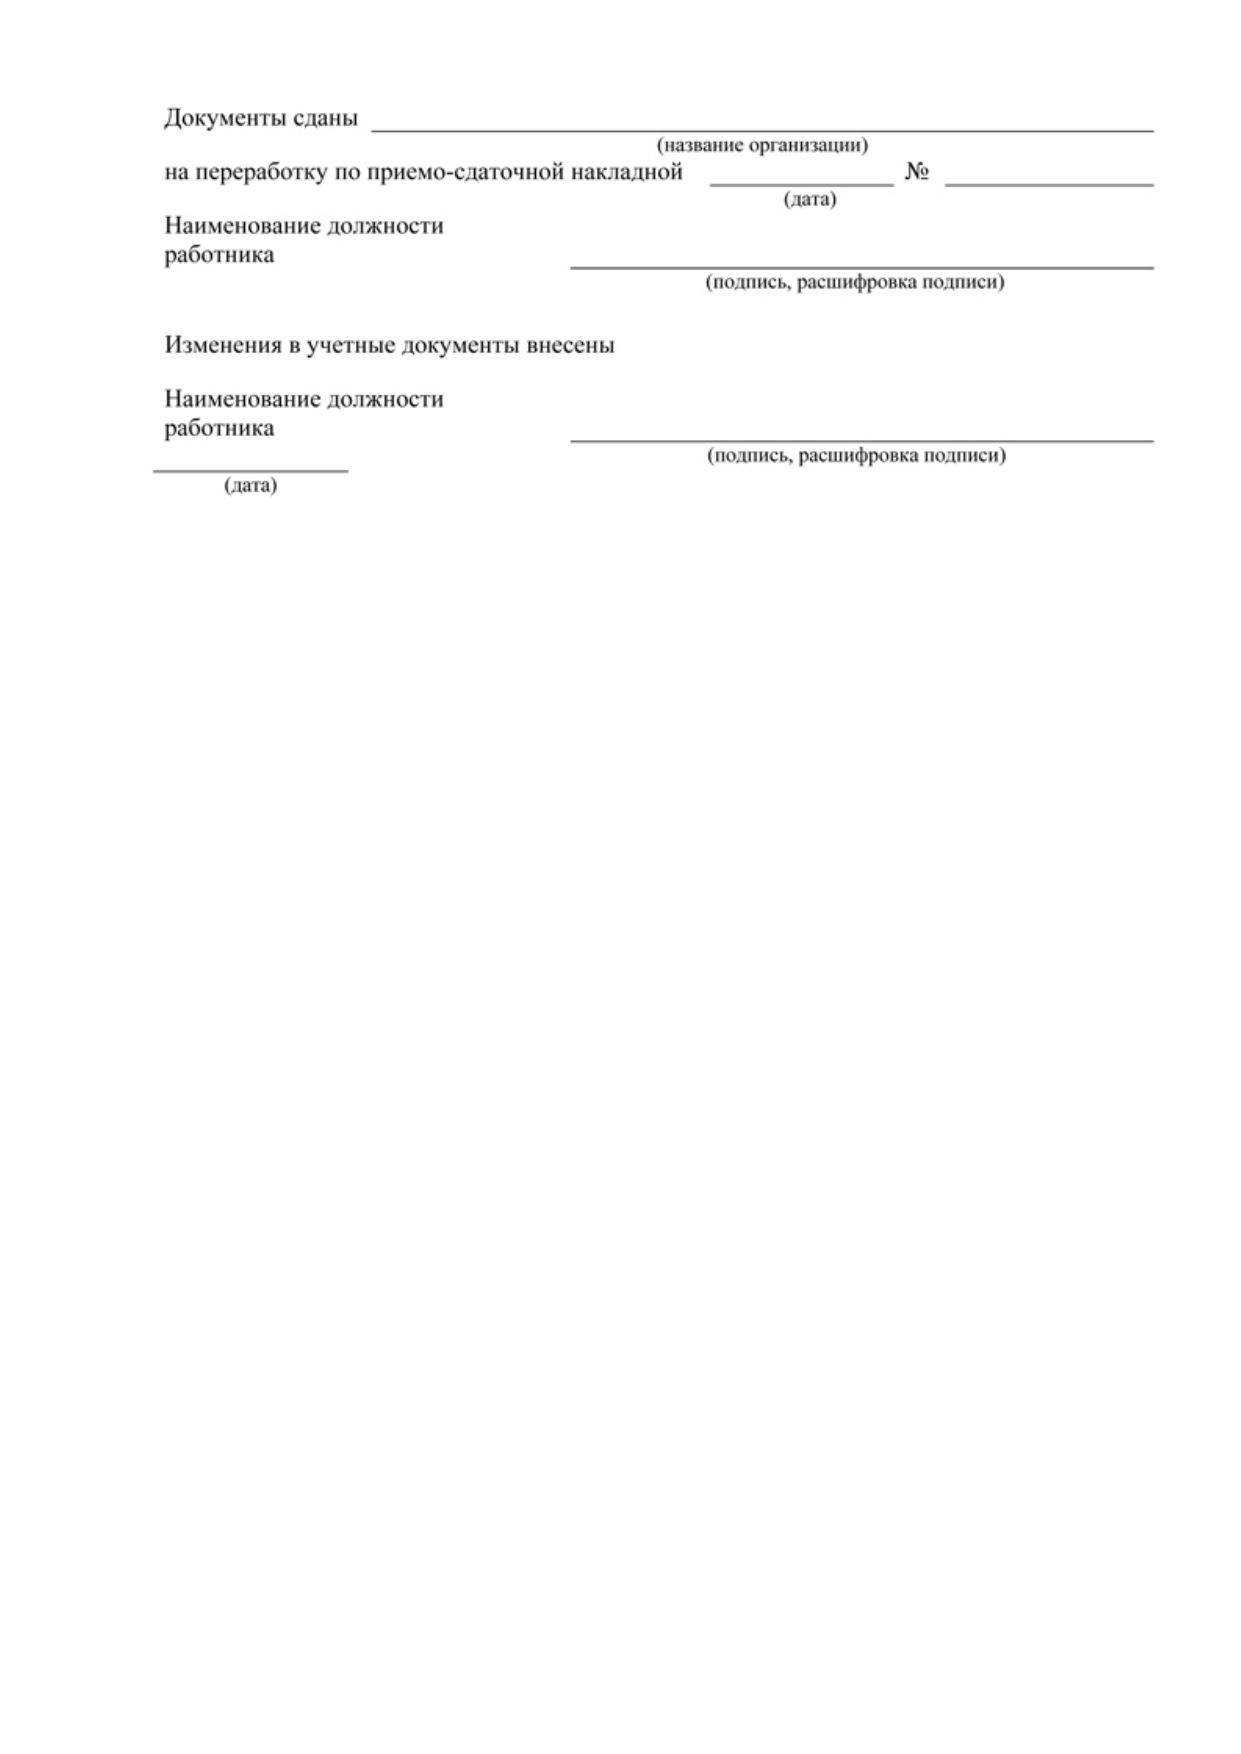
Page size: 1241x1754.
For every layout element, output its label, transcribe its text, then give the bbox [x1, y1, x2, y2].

picture [147, 73, 1164, 533]
